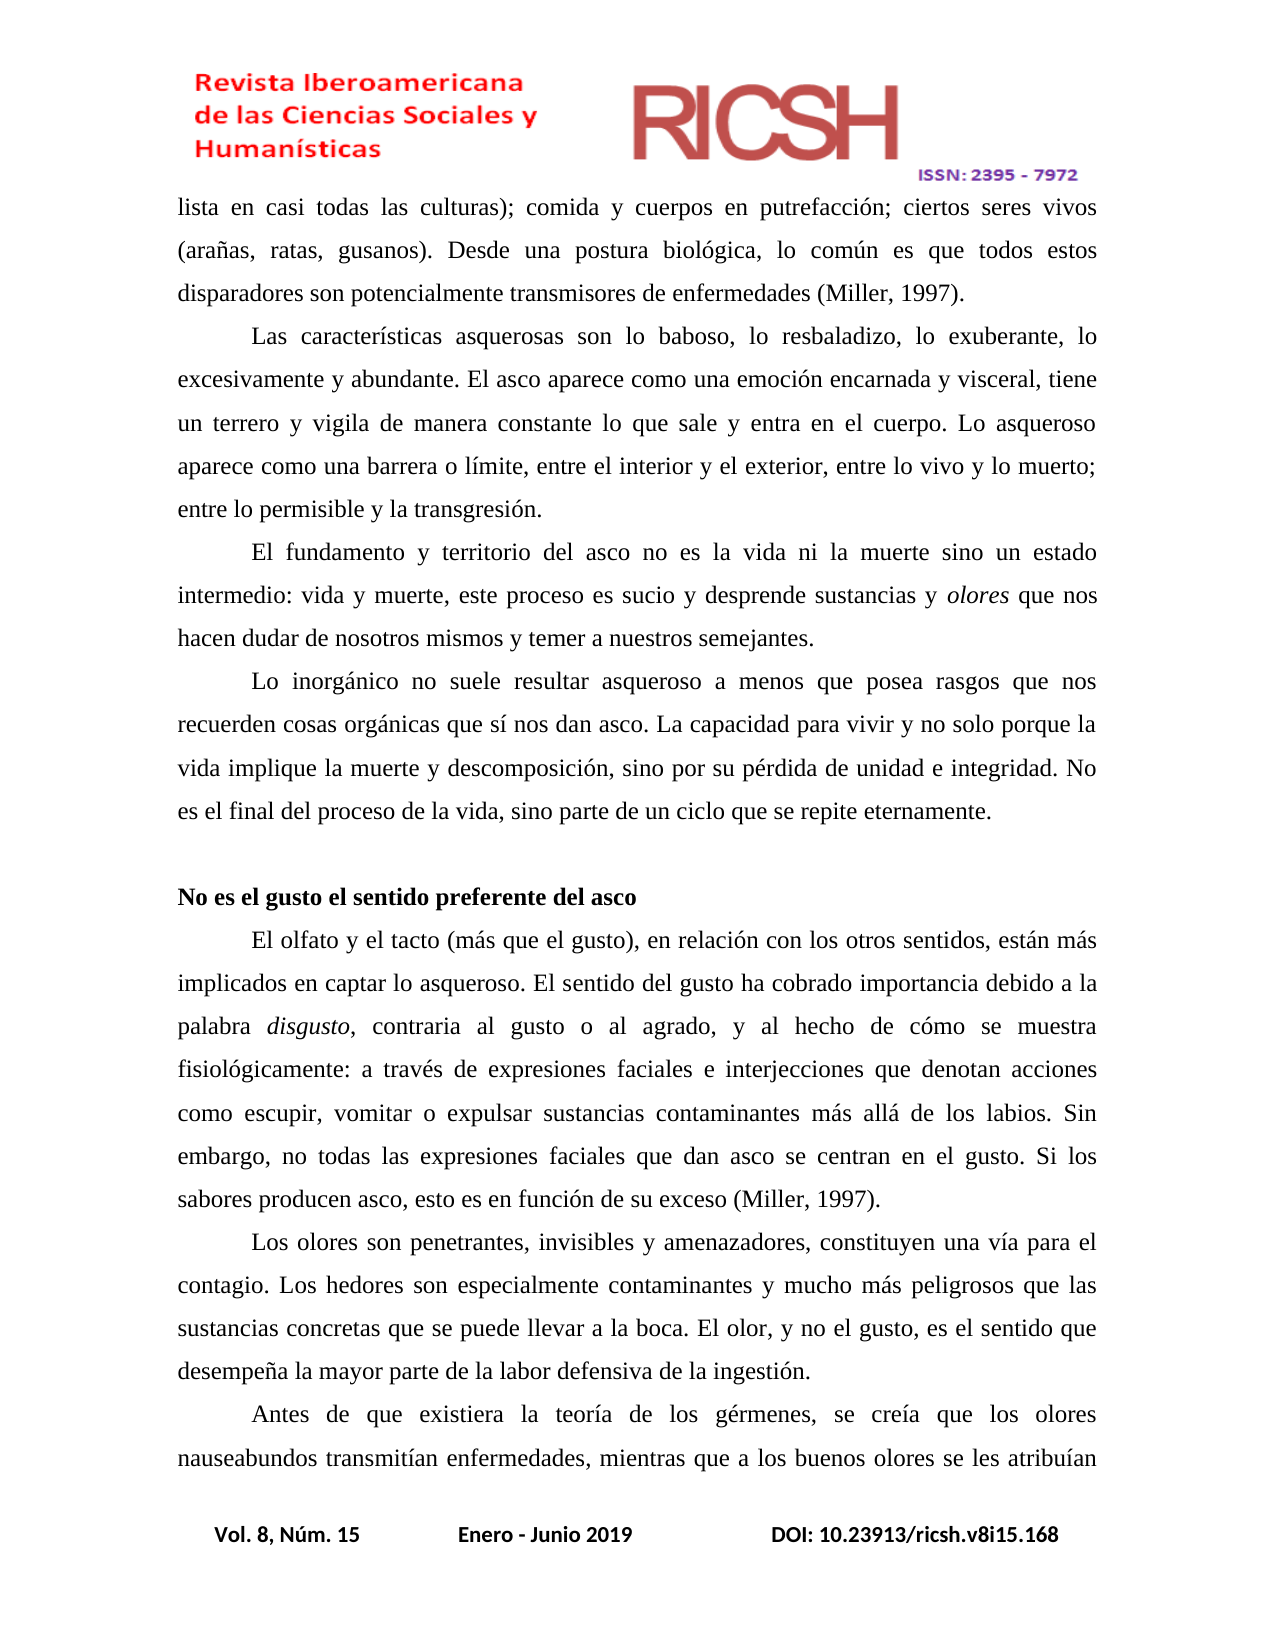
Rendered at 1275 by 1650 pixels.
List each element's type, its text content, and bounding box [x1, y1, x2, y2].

text No es el gusto el sentido preferente del asco [177, 882, 1098, 911]
text Las características asquerosas son lo baboso, lo resbaladizo, lo exuberante, lo excesivamente y abundante. El asco aparece como una emoción encarnada y visceral, tiene un terrero y vigila de manera constante lo que sale y entra en el cuerpo. Lo asqueroso aparece como una barrera o límite, entre el interior y el exterior, entre lo vivo y lo muerto; entre lo permisible y la transgresión. [177, 321, 1098, 523]
text Lo inorgánico no suele resultar asqueroso a menos que posea rasgos que nos recuerden cosas orgánicas que sí nos dan asco. La capacidad para vivir y no solo porque la vida implique la muerte y descomposición, sino por su pérdida de unidad e integridad. No es el final del proceso de la vida, sino parte de un ciclo que se repite eternamente. [177, 666, 1098, 824]
text Los olores son penetrantes, invisibles y amenazadores, constituyen una vía para el contagio. Los hedores son especialmente contaminantes y mucho más peligrosos que las sustancias concretas que se puede llevar a la boca. El olor, y no el gusto, es el sentido que desempeña la mayor parte de la labor defensiva de la ingestión. [177, 1227, 1098, 1385]
picture [194, 73, 1081, 183]
text El olfato y el tacto (más que el gusto), en relación con los otros sentidos, están más implicados en captar lo asqueroso. El sentido del gusto ha cobrado importancia debido a la palabra disgusto, contraria al gusto o al agrado, y al hecho de cómo se muestra fisiológicamente: a través de expresiones faciales e interjecciones que denotan acciones como escupir, vomitar o expulsar sustancias contaminantes más allá de los labios. Sin embargo, no todas las expresiones faciales que dan asco se centran en el gusto. Si los sabores producen asco, esto es en función de su exceso (Miller, 1997). [177, 925, 1098, 1213]
text El fundamento y territorio del asco no es la vida ni la muerte sino un estado intermedio: vida y muerte, este proceso es sucio y desprende sustancias y olores que nos hacen dudar de nosotros mismos y temer a nuestros semejantes. [177, 537, 1098, 652]
